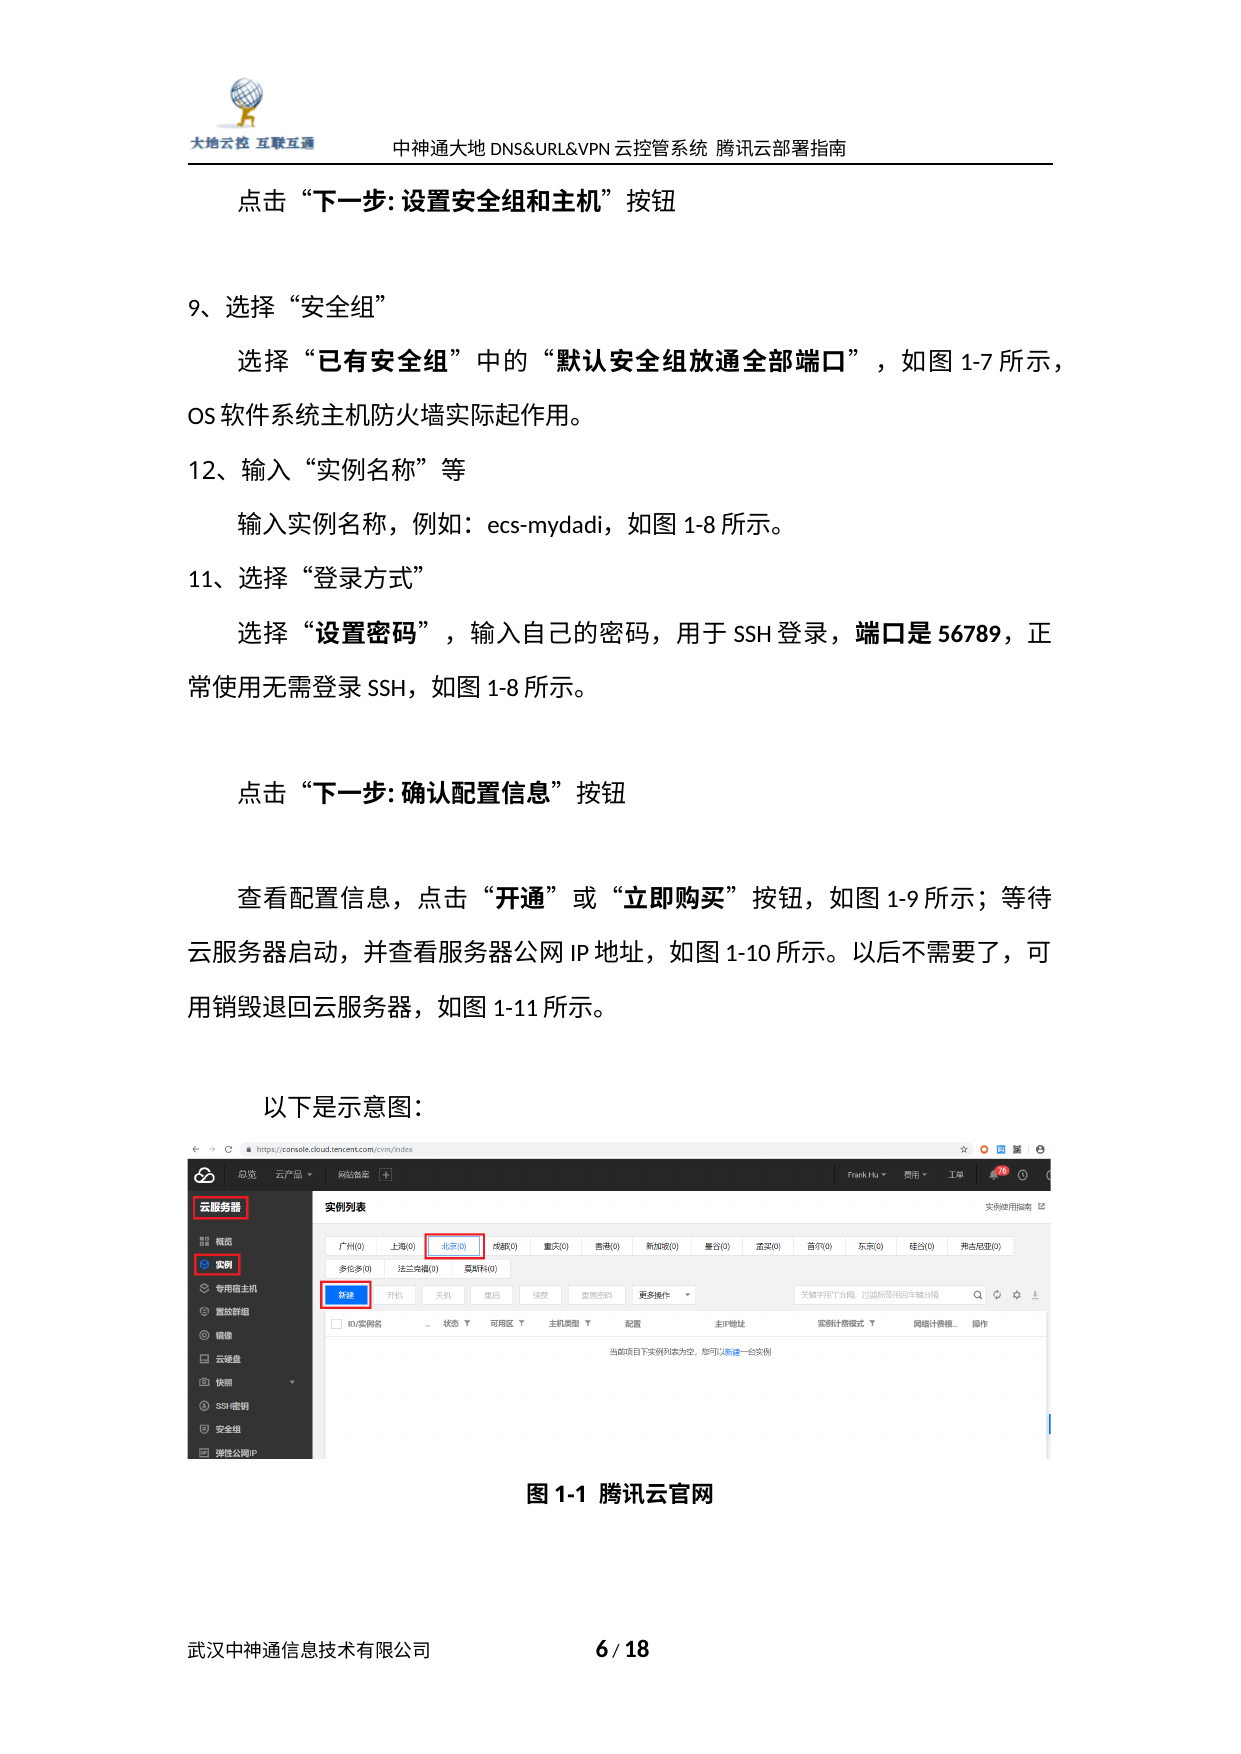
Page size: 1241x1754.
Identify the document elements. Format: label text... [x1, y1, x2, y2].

picture [187, 1141, 1051, 1459]
text 12、输入“实例名称”等 [187, 450, 1053, 486]
text 查看配置信息，点击“开通”或“立即购买”按钮，如图1-9所示；等待云服务器启动，并查看服务器公网IP地址，如图1-10所示。以后不需要了，可用销毁退回云服务器，如图1-11所示。 [187, 878, 1053, 1023]
text 点击“下一步: 设置安全组和主机”按钮 [187, 182, 1053, 218]
text 以下是示意图： [187, 1087, 1053, 1123]
text 9、选择“安全组” [187, 287, 1053, 323]
text 选择“设置密码”，输入自己的密码，用于SSH登录，端口是56789，正常使用无需登录SSH，如图1-8所示。 [187, 613, 1053, 704]
text 11、选择“登录方式” [187, 559, 1053, 595]
text 点击“下一步: 确认配置信息”按钮 [187, 773, 1053, 809]
text 图1-1 腾讯云官网 [187, 1476, 1053, 1509]
text 输入实例名称，例如：ecs-mydadi，如图1-8所示。 [187, 504, 1053, 541]
text 选择“已有安全组”中的“默认安全组放通全部端口”，如图1-7所示，OS软件系统主机防火墙实际起作用。 [187, 341, 1053, 432]
picture [187, 73, 319, 156]
